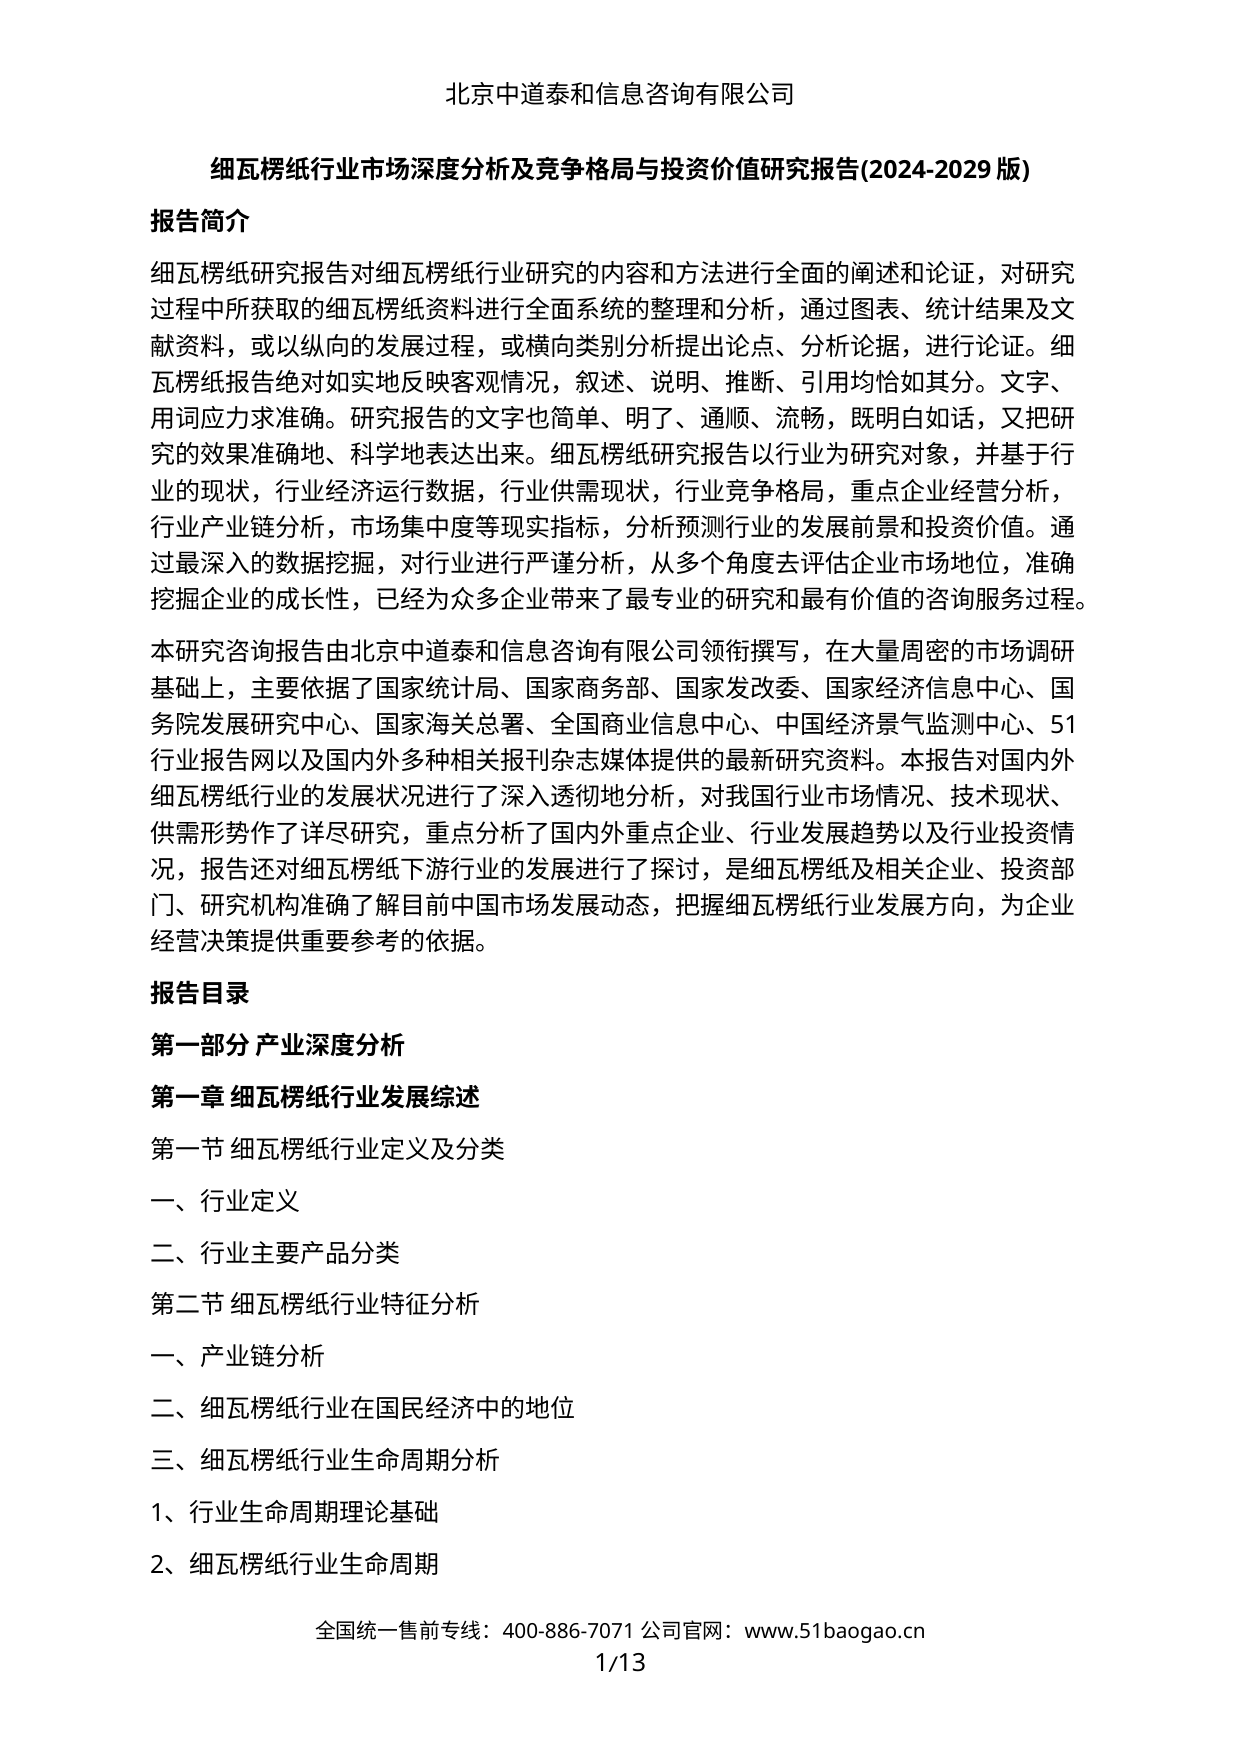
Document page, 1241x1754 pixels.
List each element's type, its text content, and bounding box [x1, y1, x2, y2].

text 二、细瓦楞纸行业在国民经济中的地位 [150, 1389, 1090, 1425]
text 第一节 细瓦楞纸行业定义及分类 [150, 1129, 1090, 1166]
text 二、行业主要产品分类 [150, 1233, 1090, 1269]
text 细瓦楞纸研究报告对细瓦楞纸行业研究的内容和方法进行全面的阐述和论证，对研究过程中所获取的细瓦楞纸资料进行全面系统的整理和分析，通过图表、统计结果及文献资料，或以纵向的发展过程，或横向类别分析提出论点、分析论据，进行论证。细瓦楞纸报告绝对如实地反映客观情况，叙述、说明、推断、引用均恰如其分。文字、用词应力求准确。研究报告的文字也简单、明了、通顺、流畅，既明白如话，又把研究的效果准确地、科学地表达出来。细瓦楞纸研究报告以行业为研究对象，并基于行业的现状，行业经济运行数据，行业供需现状，行业竞争格局，重点企业经营分析，行业产业链分析，市场集中度等现实指标，分析预测行业的发展前景和投资价值。通过最深入的数据挖掘，对行业进行严谨分析，从多个角度去评估企业市场地位，准确挖掘企业的成长性，已经为众多企业带来了最专业的研究和最有价值的咨询服务过程。 [150, 254, 1090, 616]
text 本研究咨询报告由北京中道泰和信息咨询有限公司领衔撰写，在大量周密的市场调研基础上，主要依据了国家统计局、国家商务部、国家发改委、国家经济信息中心、国务院发展研究中心、国家海关总署、全国商业信息中心、中国经济景气监测中心、51行业报告网以及国内外多种相关报刊杂志媒体提供的最新研究资料。本报告对国内外细瓦楞纸行业的发展状况进行了深入透彻地分析，对我国行业市场情况、技术现状、供需形势作了详尽研究，重点分析了国内外重点企业、行业发展趋势以及行业投资情况，报告还对细瓦楞纸下游行业的发展进行了探讨，是细瓦楞纸及相关企业、投资部门、研究机构准确了解目前中国市场发展动态，把握细瓦楞纸行业发展方向，为企业经营决策提供重要参考的依据。 [150, 632, 1090, 958]
text 一、产业链分析 [150, 1337, 1090, 1373]
text 第一部分 产业深度分析 [150, 1026, 1090, 1062]
text 2、细瓦楞纸行业生命周期 [150, 1544, 1090, 1581]
text 三、细瓦楞纸行业生命周期分析 [150, 1441, 1090, 1477]
text 第二节 细瓦楞纸行业特征分析 [150, 1285, 1090, 1321]
text 第一章 细瓦楞纸行业发展综述 [150, 1077, 1090, 1114]
text 1、行业生命周期理论基础 [150, 1492, 1090, 1529]
text 细瓦楞纸行业市场深度分析及竞争格局与投资价值研究报告(2024-2029版) [150, 150, 1090, 186]
text 报告简介 [150, 202, 1090, 238]
text 报告目录 [150, 974, 1090, 1010]
text 一、行业定义 [150, 1181, 1090, 1217]
